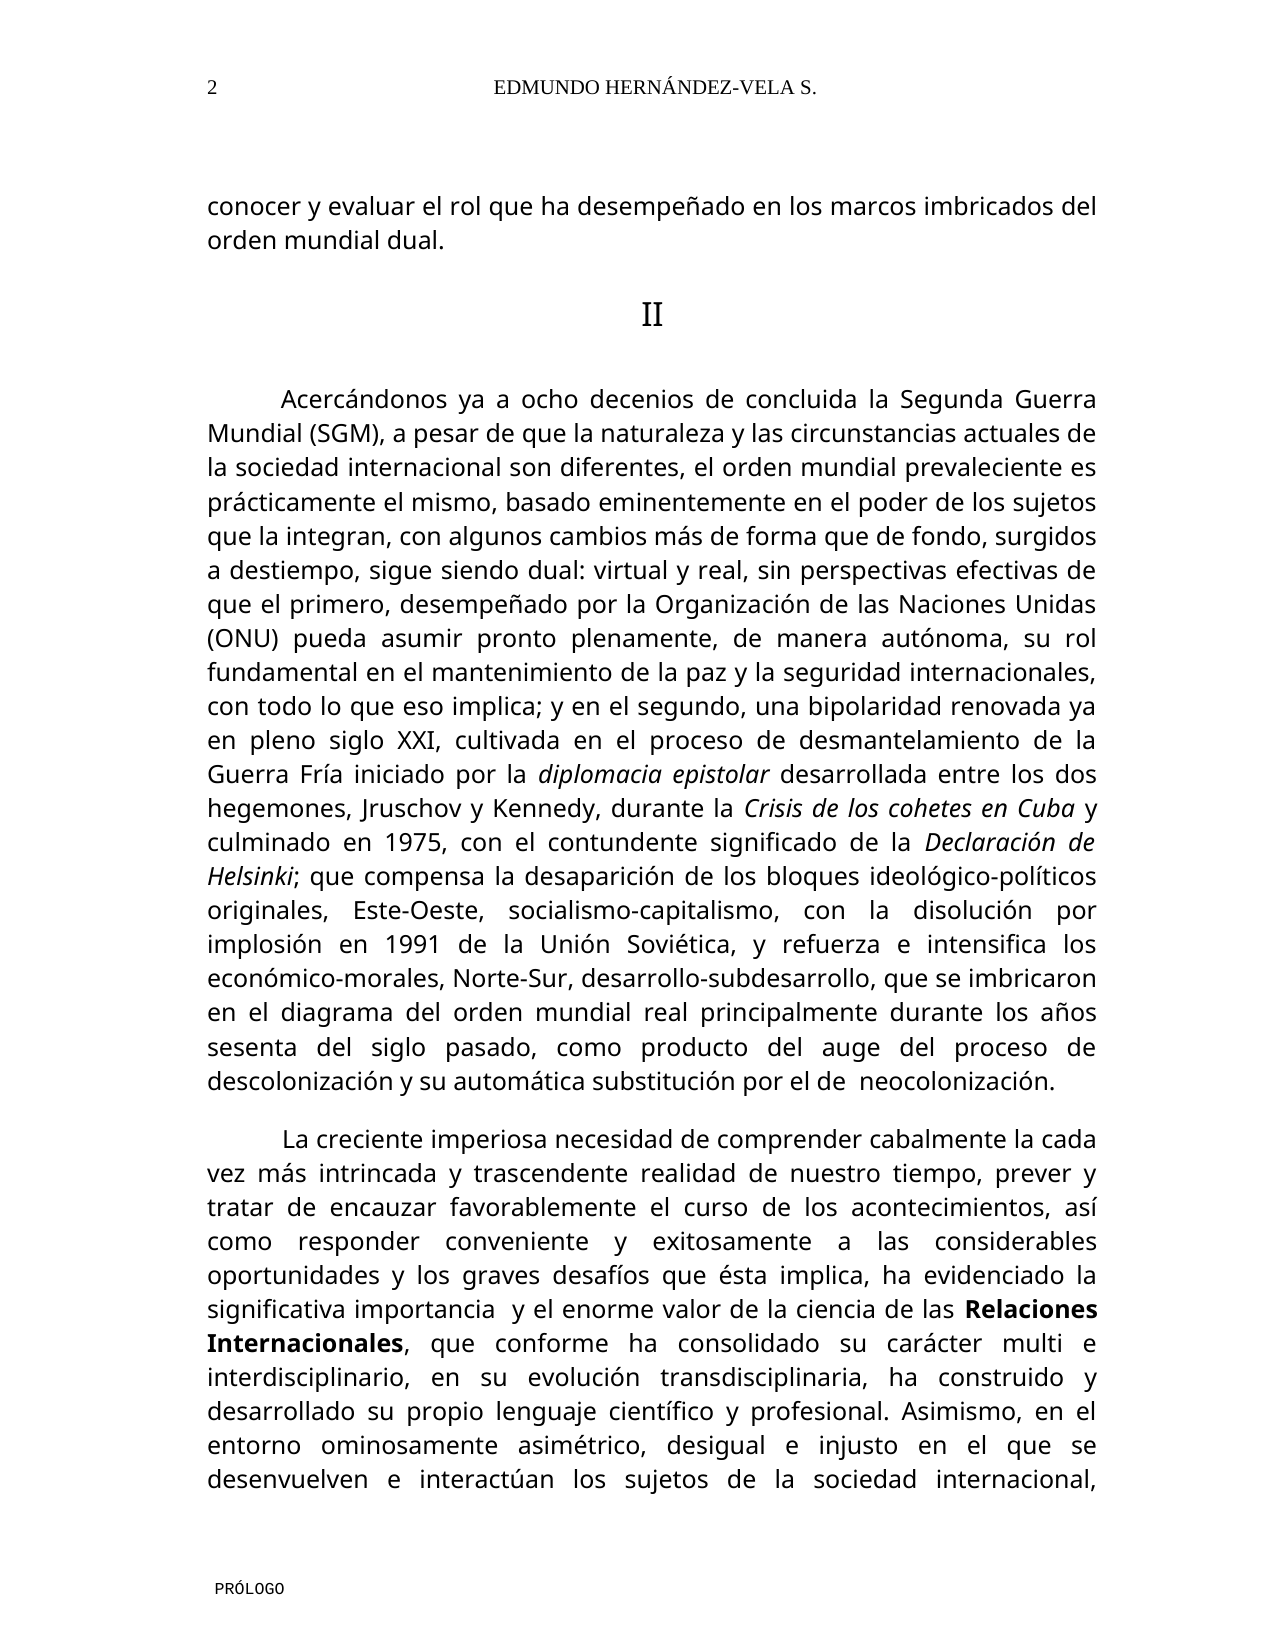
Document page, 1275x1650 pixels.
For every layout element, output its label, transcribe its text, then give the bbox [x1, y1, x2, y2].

subtitle II [207, 291, 1098, 337]
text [207, 189, 1098, 257]
text Acercándonos ya a ocho decenios de concluida la Segunda Guerra Mundial (SGM), a pesar de que la naturaleza y las circunstancias actuales de la sociedad internacional son diferentes, el orden mundial prevaleciente es prácticamente el mismo, basado eminentemente en el poder de los sujetos que la integran, con algunos cambios más de forma que de fondo, surgidos a destiempo, sigue siendo dual: virtual y real, sin perspectivas efectivas de que el primero, desempeñado por la Organización de las Naciones Unidas (ONU) pueda asumir pronto plenamente, de manera autónoma, su rol fundamental en el mantenimiento de la paz y la seguridad internacionales, con todo lo que eso implica; y en el segundo, una bipolaridad renovada ya en pleno siglo XXI, cultivada en el proceso de desmantelamiento de la Guerra Fría iniciado por la diplomacia epistolar desarrollada entre los dos hegemones, Jruschov y Kennedy, durante la Crisis de los cohetes en Cuba y culminado en 1975, con el contundente significado de la Declaración de Helsinki; que compensa la desaparición de los bloques ideológico-políticos originales, Este-Oeste, socialismo-capitalismo, con la disolución por implosión en 1991 de la Unión Soviética, y refuerza e intensifica los económico-morales, Norte-Sur, desarrollo-subdesarrollo, que se imbricaron en el diagrama del orden mundial real principalmente durante los años sesenta del siglo pasado, como producto del auge del proceso de descolonización y su automática substitución por el de neocolonización. [207, 382, 1098, 1097]
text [207, 1121, 1098, 1496]
